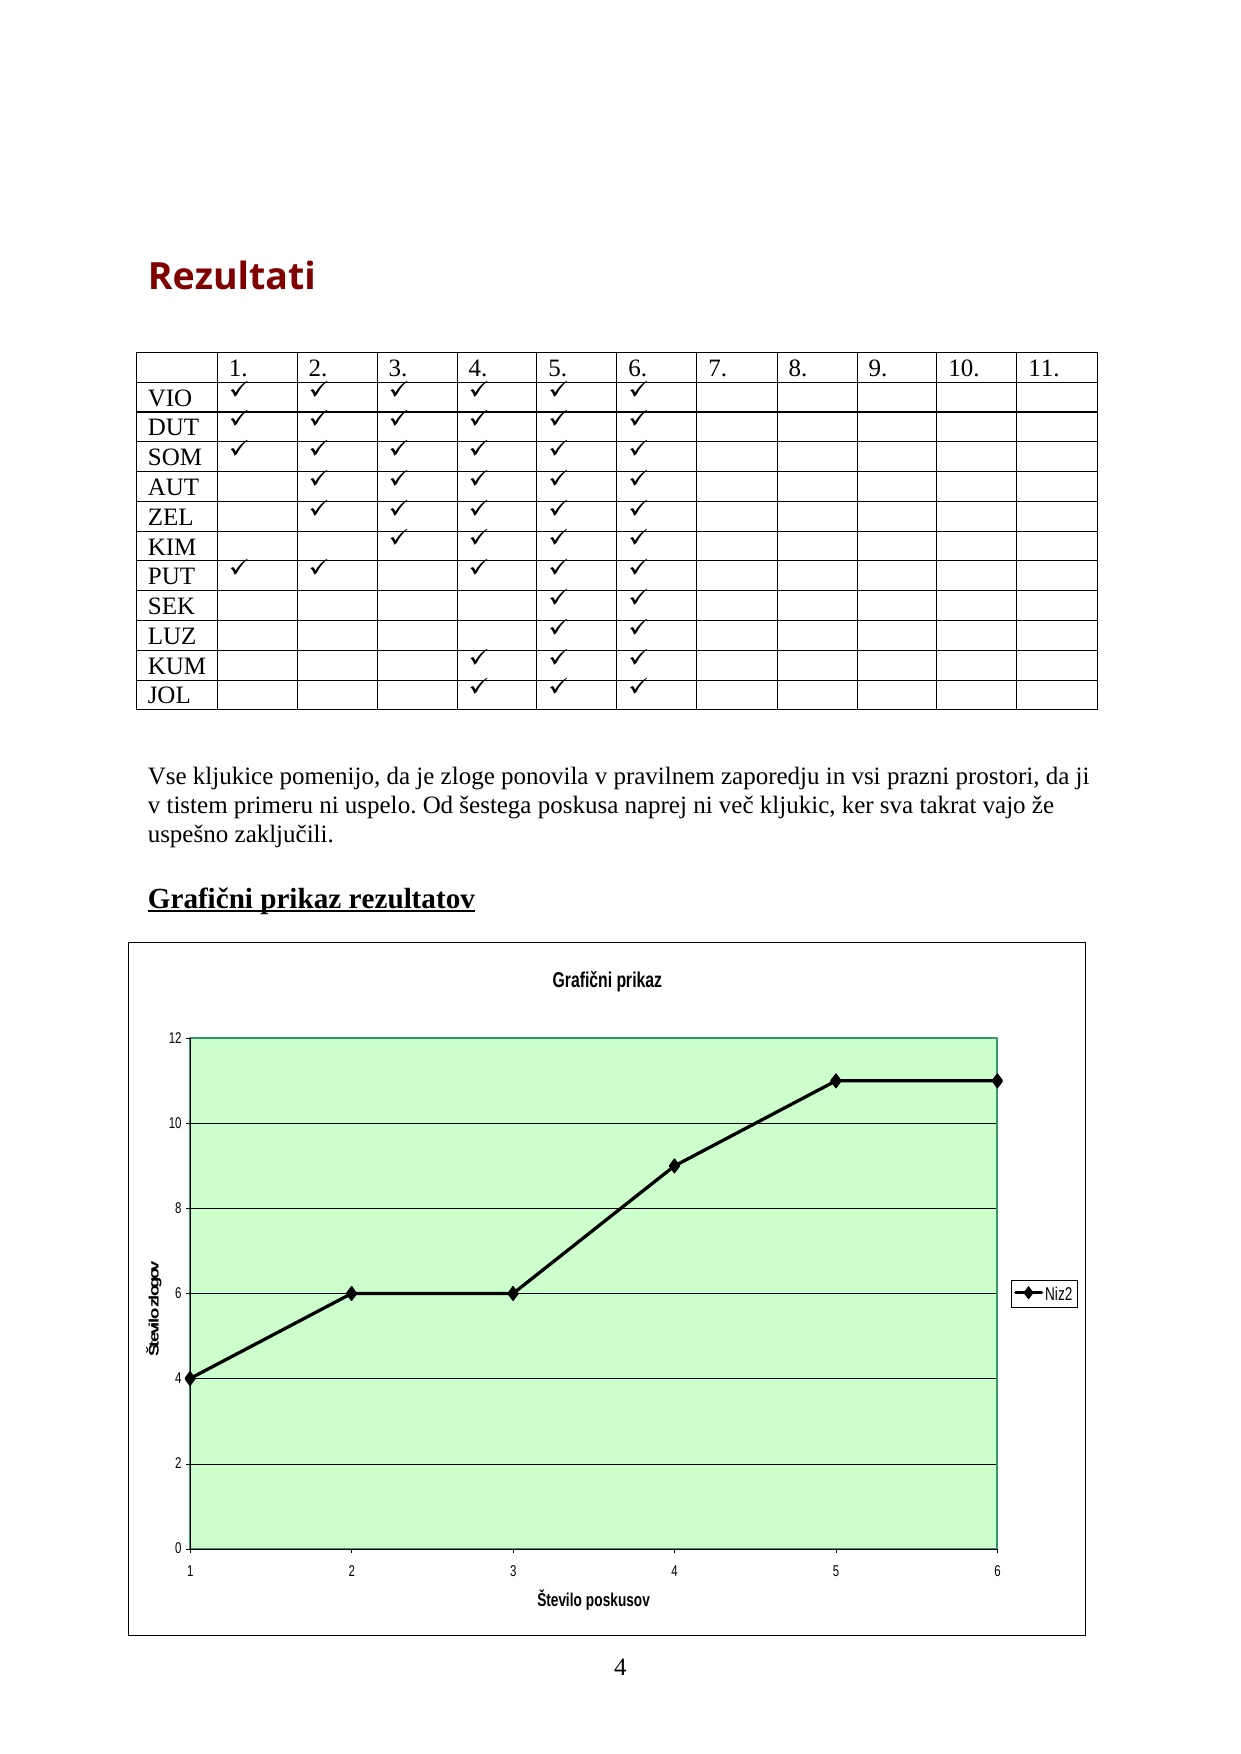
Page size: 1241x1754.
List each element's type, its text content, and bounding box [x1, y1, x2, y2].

table_cell [218, 681, 297, 709]
table_cell [1017, 472, 1097, 501]
table_cell [298, 532, 377, 560]
table_cell [218, 413, 297, 441]
table_cell [537, 591, 616, 620]
table_cell [1017, 442, 1097, 471]
table_cell [298, 681, 377, 709]
table_cell [537, 383, 616, 411]
table_cell [778, 532, 857, 560]
table_cell [697, 561, 777, 590]
table_cell [697, 532, 777, 560]
table_cell [537, 621, 616, 650]
table_cell [697, 591, 777, 620]
table_cell [298, 502, 377, 531]
table_cell [298, 651, 377, 679]
table_header 4. [458, 353, 536, 382]
table_cell [458, 383, 536, 411]
table_cell [458, 681, 536, 709]
table_cell [298, 442, 377, 471]
table_cell [1017, 591, 1097, 620]
table_cell [617, 591, 696, 620]
table_cell [858, 413, 936, 441]
table_cell [937, 532, 1016, 560]
table_cell [298, 472, 377, 501]
table_cell [298, 383, 377, 411]
table_cell [378, 591, 457, 620]
table_cell [617, 442, 696, 471]
table_cell [937, 651, 1016, 679]
table_cell [697, 651, 777, 679]
table_cell [218, 591, 297, 620]
table_cell [697, 383, 777, 411]
table_cell KIM [137, 532, 217, 560]
table_cell [537, 561, 616, 590]
table_cell [458, 561, 536, 590]
table_cell [378, 681, 457, 709]
table_cell [298, 591, 377, 620]
text Vse kljukice pomenijo, da je zloge ponovila v pravilnem zaporedju in vsi prazni prostori, da ji v tistem primeru ni uspelo. Od šestega poskusa naprej ni več kljukic, ker sva takrat vajo že uspešno zaključili. [148, 761, 1093, 848]
table_cell [697, 413, 777, 441]
table_cell [937, 621, 1016, 650]
table_cell [218, 383, 297, 411]
table_cell [617, 621, 696, 650]
table_cell KUM [137, 651, 217, 679]
table_header 2. [298, 353, 377, 382]
table_cell [1017, 561, 1097, 590]
table_cell SEK [137, 591, 217, 620]
table_cell [458, 413, 536, 441]
table_cell JOL [137, 681, 217, 709]
table_cell [218, 651, 297, 679]
table_cell [937, 502, 1016, 531]
table_cell [537, 472, 616, 501]
table_cell [617, 532, 696, 560]
table_cell [937, 681, 1016, 709]
table_cell [378, 532, 457, 560]
table_cell [458, 621, 536, 650]
table_cell VIO [137, 383, 217, 411]
table_cell [617, 651, 696, 679]
table_cell [858, 621, 936, 650]
table_cell [697, 681, 777, 709]
table_cell [1017, 681, 1097, 709]
table_header 5. [537, 353, 616, 382]
table_cell [458, 532, 536, 560]
table_header 8. [778, 353, 857, 382]
table_header 3. [378, 353, 457, 382]
table_cell [298, 413, 377, 441]
table_header 6. [617, 353, 696, 382]
table_cell [218, 502, 297, 531]
table_cell [778, 621, 857, 650]
table_cell [617, 502, 696, 531]
table_cell [697, 442, 777, 471]
table_cell [378, 561, 457, 590]
table_cell [458, 472, 536, 501]
table_cell [858, 591, 936, 620]
table_cell [697, 502, 777, 531]
table_cell [858, 383, 936, 411]
table_cell [378, 621, 457, 650]
table_cell [697, 621, 777, 650]
table_cell AUT [137, 472, 217, 501]
table_cell [858, 651, 936, 679]
table_cell [218, 472, 297, 501]
table_cell [778, 651, 857, 679]
table_cell LUZ [137, 621, 217, 650]
table_cell [778, 472, 857, 501]
table_cell [1017, 502, 1097, 531]
table_cell [778, 681, 857, 709]
table_header 11. [1017, 353, 1097, 382]
table_cell [778, 383, 857, 411]
table_cell [617, 681, 696, 709]
table_cell [1017, 413, 1097, 441]
table_header 1. [218, 353, 297, 382]
table_cell [1017, 621, 1097, 650]
table_cell [858, 532, 936, 560]
table_cell [458, 502, 536, 531]
text Rezultati [148, 250, 1093, 301]
table_cell [858, 561, 936, 590]
table_cell [378, 442, 457, 471]
table_cell [537, 442, 616, 471]
table_cell [617, 413, 696, 441]
table_cell [778, 413, 857, 441]
table_cell [1017, 532, 1097, 560]
table_cell [378, 413, 457, 441]
table_cell [858, 502, 936, 531]
table_cell [858, 442, 936, 471]
table_cell [378, 651, 457, 679]
table_header 10. [937, 353, 1016, 382]
table_cell [537, 681, 616, 709]
table_cell [937, 413, 1016, 441]
table_cell [537, 413, 616, 441]
table_cell [937, 591, 1016, 620]
table_cell [1017, 651, 1097, 679]
table_header 9. [858, 353, 936, 382]
table_cell SOM [137, 442, 217, 471]
table_cell DUT [137, 413, 217, 441]
table_cell [378, 383, 457, 411]
table_cell [458, 651, 536, 679]
table_cell [858, 681, 936, 709]
table_cell [858, 472, 936, 501]
table_cell [378, 472, 457, 501]
table_cell [778, 561, 857, 590]
table_cell [937, 383, 1016, 411]
text Grafični prikaz rezultatov [148, 881, 1093, 915]
table_cell [298, 621, 377, 650]
table_cell [778, 502, 857, 531]
table_cell [218, 442, 297, 471]
table_cell [937, 472, 1016, 501]
table_cell [218, 621, 297, 650]
table_cell [617, 561, 696, 590]
table_cell [937, 442, 1016, 471]
table_cell [458, 591, 536, 620]
table_cell [218, 561, 297, 590]
table_cell [778, 591, 857, 620]
table_header [137, 353, 217, 382]
table_cell [458, 442, 536, 471]
table_cell [617, 383, 696, 411]
table_cell [537, 502, 616, 531]
table_cell [937, 561, 1016, 590]
table_cell [697, 472, 777, 501]
table_cell [378, 502, 457, 531]
table_cell PUT [137, 561, 217, 590]
table_cell [617, 472, 696, 501]
table_cell [298, 561, 377, 590]
table_cell [778, 442, 857, 471]
table_header 7. [697, 353, 777, 382]
table_cell [218, 532, 297, 560]
table_cell [1017, 383, 1097, 411]
table_cell [537, 532, 616, 560]
table_cell ZEL [137, 502, 217, 531]
table_cell [537, 651, 616, 679]
